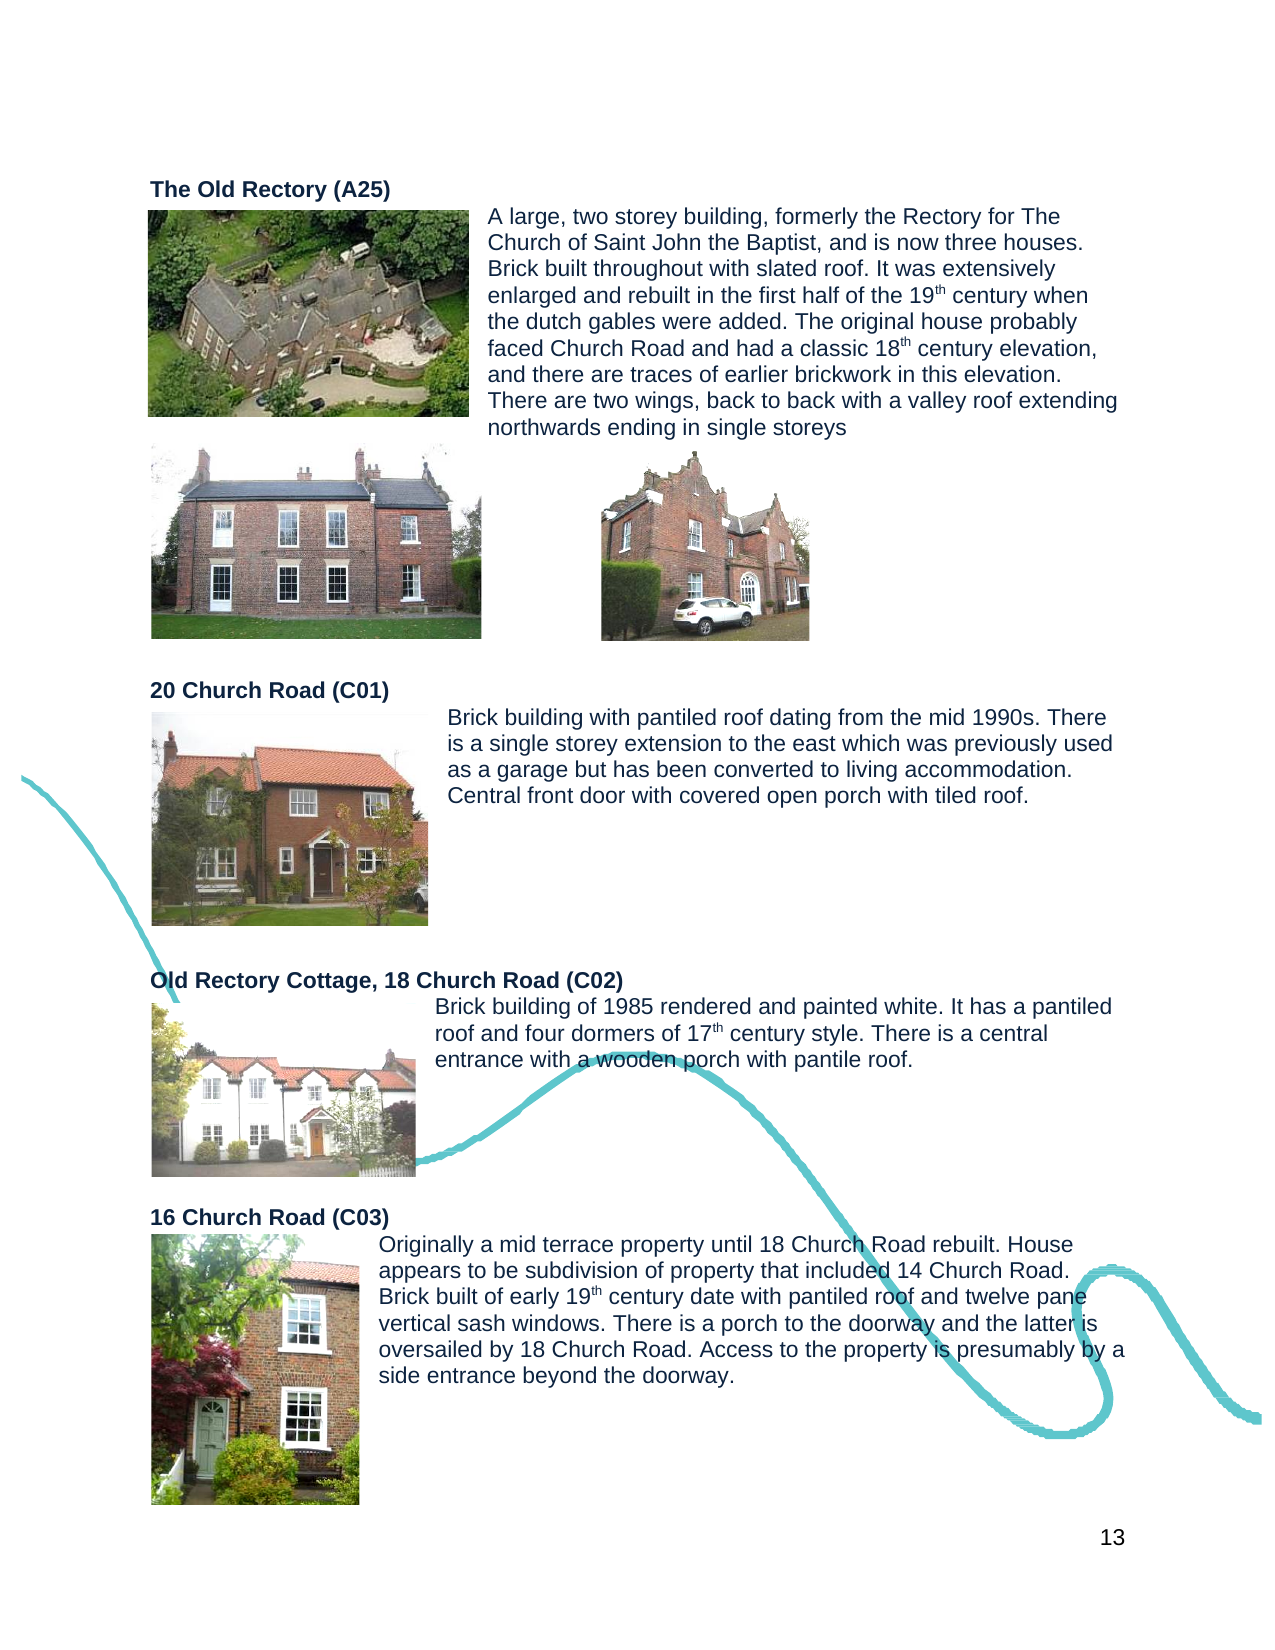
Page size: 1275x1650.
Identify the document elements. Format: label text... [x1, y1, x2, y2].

picture [150, 712, 429, 925]
picture [150, 443, 481, 638]
text 20 Church Road (C01) [150, 677, 1125, 703]
picture [150, 1234, 359, 1503]
picture [146, 210, 469, 416]
text The Old Rectory (A25) [150, 176, 1125, 203]
text Old Rectory Cottage, 18 Church Road (C02) [150, 967, 1125, 993]
text 16 Church Road (C03) [150, 1204, 1125, 1231]
text Brick building with pantiled roof dating from the mid 1990s. There is a single storey extension to the east which was previously used as a garage but has been converted to living accommodation. Central front door with covered open porch with tiled roof. [150, 703, 1125, 809]
text Originally a mid terrace property until 18 Church Road rebuilt. House appears to be subdivision of property that included 14 Church Road. Brick built of early 19th century date with pantiled roof and twelve pane vertical sash windows. There is a porch to the doorway and the latter is oversailed by 18 Church Road. Access to the property is presumably by a side entrance beyond the doorway. [150, 1231, 1125, 1389]
text Brick building of 1985 rendered and painted white. It has a pantiled roof and four dormers of 17th century style. There is a central entrance with a wooden porch with pantile roof. [150, 993, 1125, 1072]
